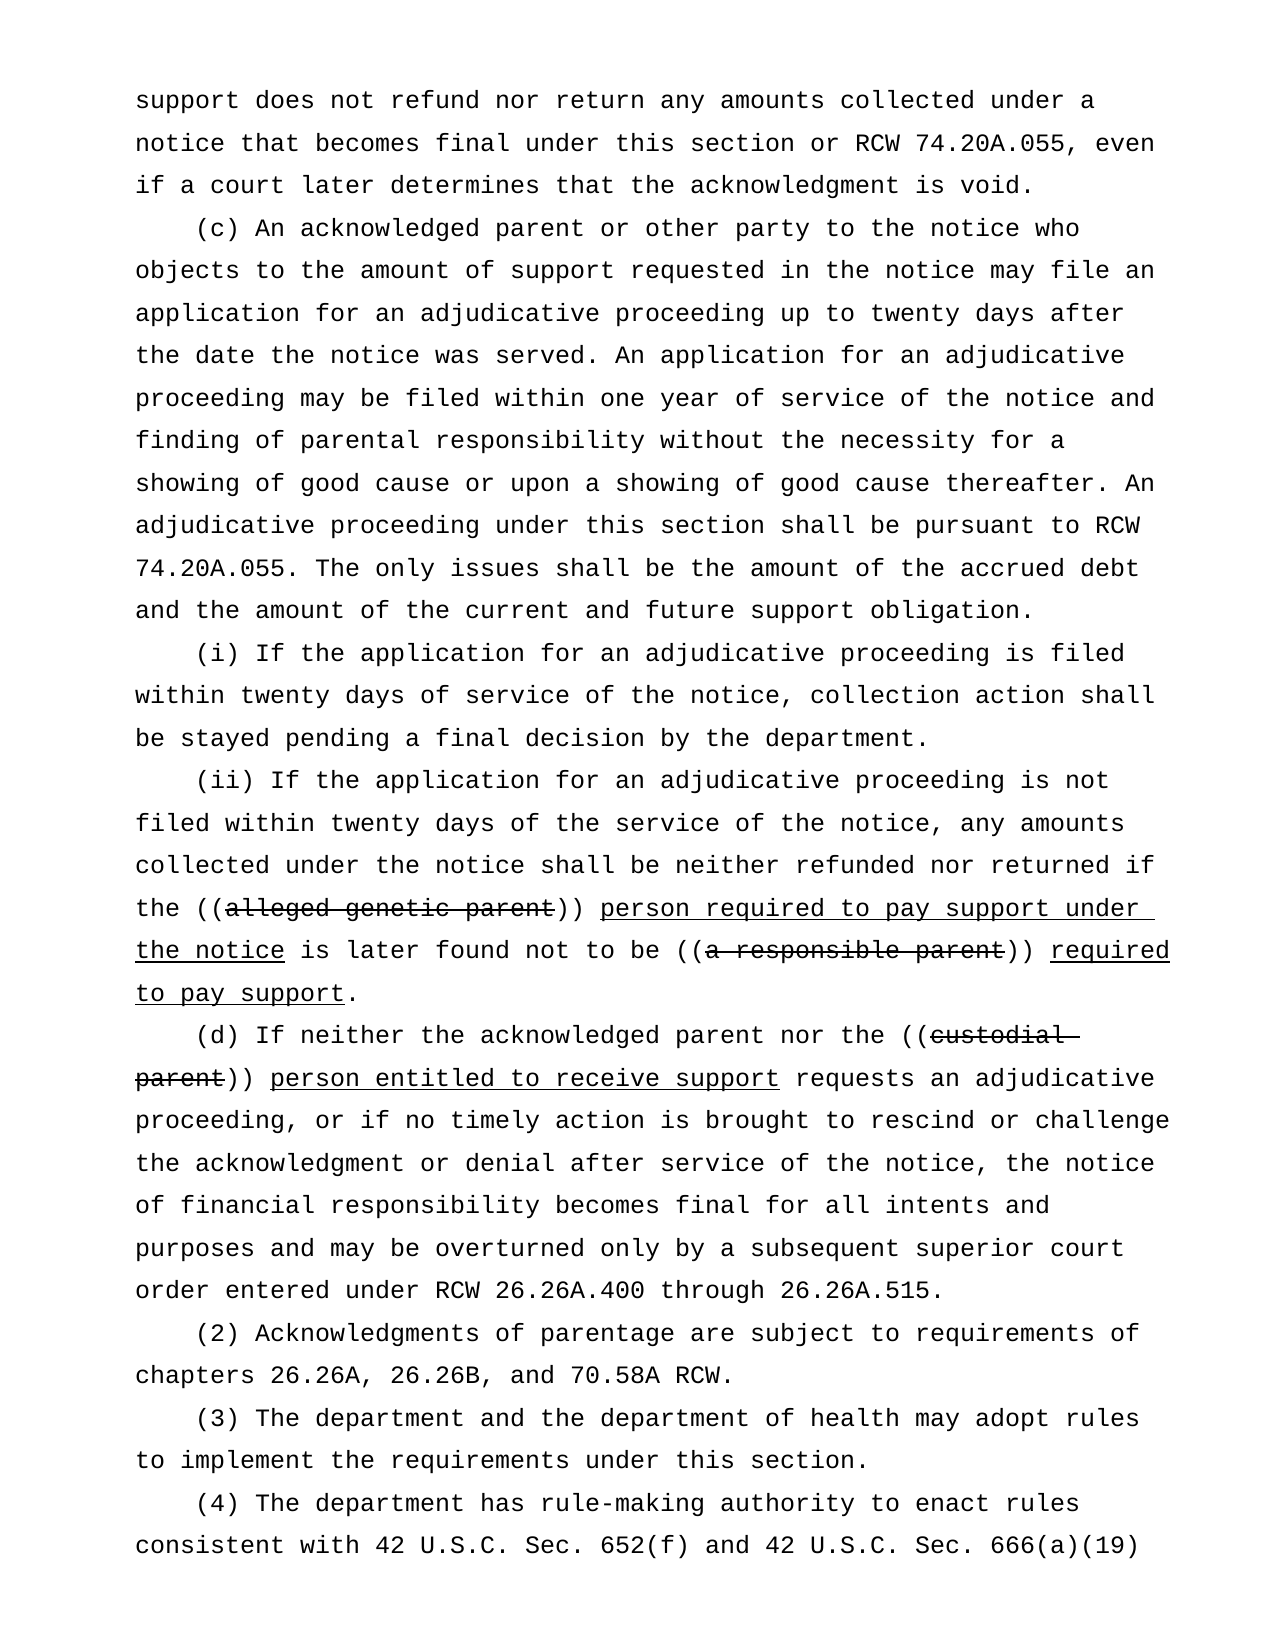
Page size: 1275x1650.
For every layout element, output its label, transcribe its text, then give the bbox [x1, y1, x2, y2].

text (d) If neither the acknowledged parent nor the ((custodial parent)) person entitled to receive support requests an adjudicative proceeding, or if no timely action is brought to rescind or challenge the acknowledgment or denial after service of the notice, the notice of financial responsibility becomes final for all intents and purposes and may be overturned only by a subsequent superior court order entered under RCW 26.26A.400 through 26.26A.515. [135, 1010, 1170, 1307]
text (2) Acknowledgments of parentage are subject to requirements of chapters 26.26A, 26.26B, and 70.58A RCW. [135, 1307, 1170, 1392]
text (ii) If the application for an adjudicative proceeding is not filed within twenty days of the service of the notice, any amounts collected under the notice shall be neither refunded nor returned if the ((alleged genetic parent)) person required to pay support under the notice is later found not to be ((a responsible parent)) required to pay support. [135, 755, 1170, 1010]
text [135, 75, 1170, 202]
text (i) If the application for an adjudicative proceeding is filed within twenty days of service of the notice, collection action shall be stayed pending a final decision by the department. [135, 627, 1170, 755]
text (c) An acknowledged parent or other party to the notice who objects to the amount of support requested in the notice may file an application for an adjudicative proceeding up to twenty days after the date the notice was served. An application for an adjudicative proceeding may be filed within one year of service of the notice and finding of parental responsibility without the necessity for a showing of good cause or upon a showing of good cause thereafter. An adjudicative proceeding under this section shall be pursuant to RCW 74.20A.055. The only issues shall be the amount of the accrued debt and the amount of the current and future support obligation. [135, 202, 1170, 627]
text (3) The department and the department of health may adopt rules to implement the requirements under this section. [135, 1392, 1170, 1477]
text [135, 1477, 1170, 1562]
